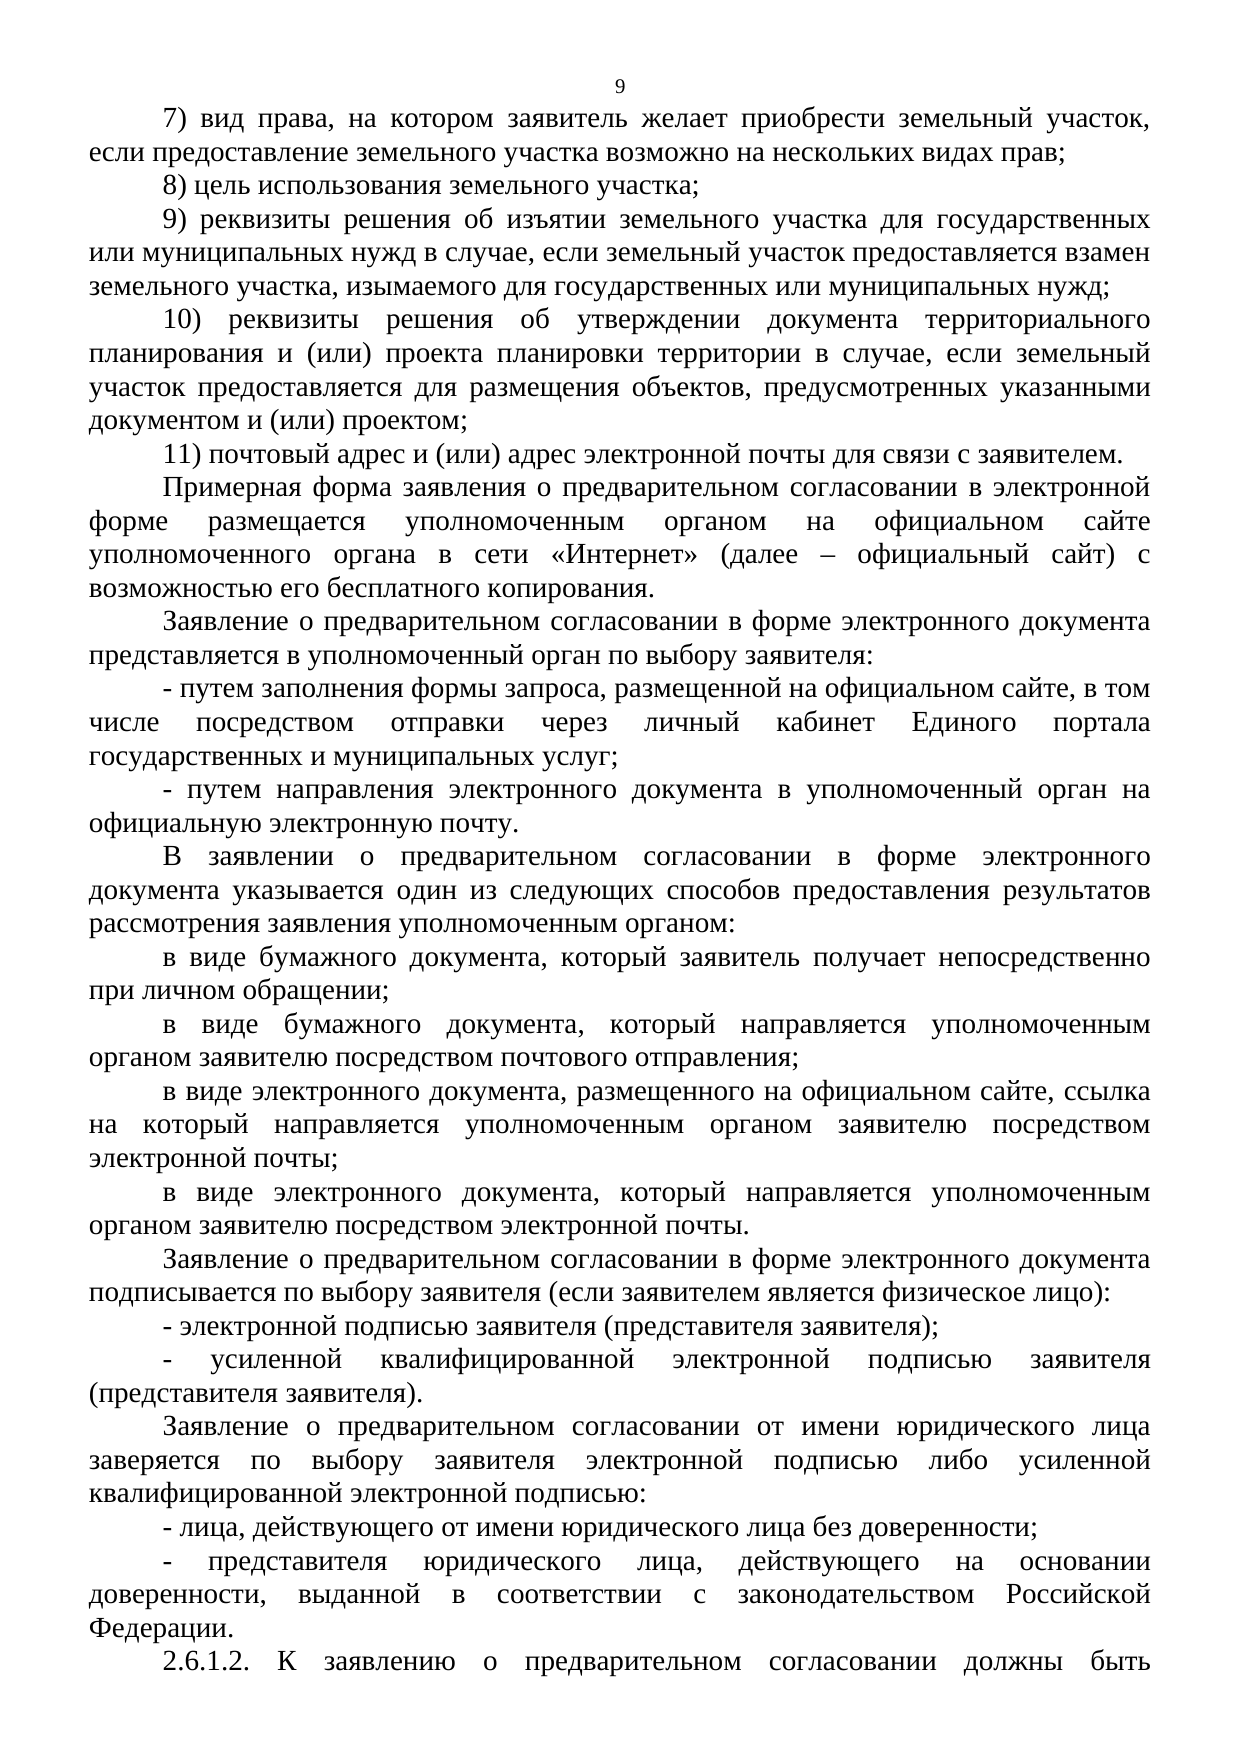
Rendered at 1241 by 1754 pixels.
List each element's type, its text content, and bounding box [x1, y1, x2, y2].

text в виде бумажного документа, который направляется уполномоченным органом заявителю посредством почтового отправления; [89, 1006, 1152, 1073]
text 9) реквизиты решения об изъятии земельного участка для государственных или муниципальных нужд в случае, если земельный участок предоставляется взамен земельного участка, изымаемого для государственных или муниципальных нужд; [89, 201, 1152, 302]
text Примерная форма заявления о предварительном согласовании в электронной форме размещается уполномоченным органом на официальном сайте уполномоченного органа в сети «Интернет» (далее – официальный сайт) с возможностью его бесплатного копирования. [89, 469, 1152, 603]
text 11) почтовый адрес и (или) адрес электронной почты для связи с заявителем. [89, 436, 1152, 469]
text в виде электронного документа, размещенного на официальном сайте, ссылка на который направляется уполномоченным органом заявителю посредством электронной почты; [89, 1073, 1152, 1174]
text Заявление о предварительном согласовании в форме электронного документа представляется в уполномоченный орган по выбору заявителя: [89, 603, 1152, 671]
text в виде бумажного документа, который заявитель получает непосредственно при личном обращении; [89, 939, 1152, 1006]
text - электронной подписью заявителя (представителя заявителя); [89, 1308, 1152, 1341]
text 10) реквизиты решения об утверждении документа территориального планирования и (или) проекта планировки территории в случае, если земельный участок предоставляется для размещения объектов, предусмотренных указанными документом и (или) проектом; [89, 302, 1152, 436]
text Заявление о предварительном согласовании от имени юридического лица заверяется по выбору заявителя электронной подписью либо усиленной квалифицированной электронной подписью: [89, 1408, 1152, 1509]
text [89, 1643, 1152, 1677]
text 8) цель использования земельного участка; [89, 167, 1152, 201]
text - лица, действующего от имени юридического лица без доверенности; [89, 1509, 1152, 1543]
text - усиленной квалифицированной электронной подписью заявителя (представителя заявителя). [89, 1341, 1152, 1408]
text 7) вид права, на котором заявитель желает приобрести земельный участок, если предоставление земельного участка возможно на нескольких видах прав; [89, 100, 1152, 167]
text - представителя юридического лица, действующего на основании доверенности, выданной в соответствии с законодательством Российской Федерации. [89, 1543, 1152, 1643]
text - путем направления электронного документа в уполномоченный орган на официальную электронную почту. [89, 771, 1152, 838]
text - путем заполнения формы запроса, размещенной на официальном сайте, в том числе посредством отправки через личный кабинет Единого портала государственных и муниципальных услуг; [89, 671, 1152, 771]
text В заявлении о предварительном согласовании в форме электронного документа указывается один из следующих способов предоставления результатов рассмотрения заявления уполномоченным органом: [89, 838, 1152, 939]
text Заявление о предварительном согласовании в форме электронного документа подписывается по выбору заявителя (если заявителем является физическое лицо): [89, 1241, 1152, 1308]
text в виде электронного документа, который направляется уполномоченным органом заявителю посредством электронной почты. [89, 1174, 1152, 1241]
